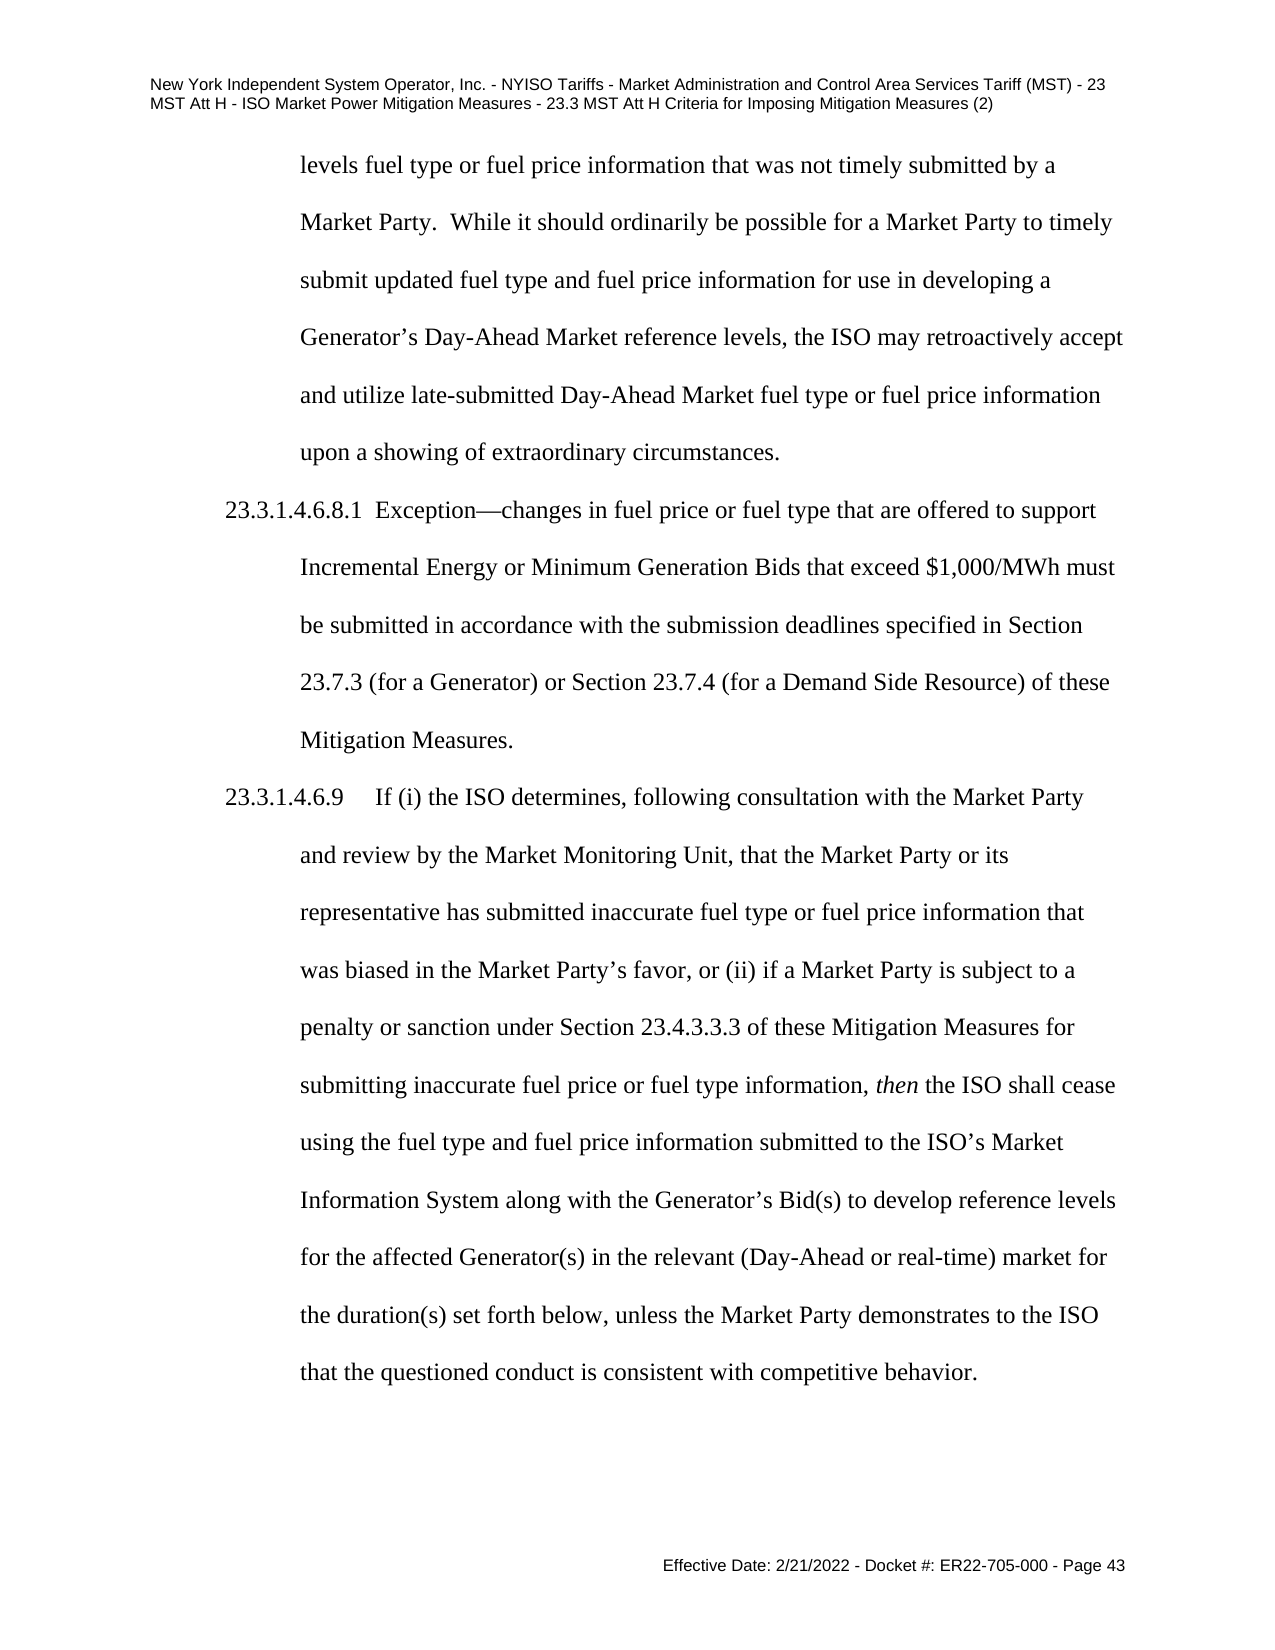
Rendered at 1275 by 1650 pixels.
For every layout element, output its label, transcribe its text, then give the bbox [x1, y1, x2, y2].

text 23.3.1.4.6.8.1 Exception—changes in fuel price or fuel type that are offered to support Incremental Energy or Minimum Generation Bids that exceed $1,000/MWh must be submitted in accordance with the submission deadlines specified in Section 23.7.3 (for a Generator) or Section 23.7.4 (for a Demand Side Resource) of these Mitigation Measures. [225, 495, 1125, 754]
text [300, 150, 1125, 466]
text 23.3.1.4.6.9 If (i) the ISO determines, following consultation with the Market Party and review by the Market Monitoring Unit, that the Market Party or its representative has submitted inaccurate fuel type or fuel price information that was biased in the Market Party’s favor, or (ii) if a Market Party is subject to a penalty or sanction under Section 23.4.3.3.3 of these Mitigation Measures for submitting inaccurate fuel price or fuel type information, then the ISO shall cease using the fuel type and fuel price information submitted to the ISO’s Market Information System along with the Generator’s Bid(s) to develop reference levels for the affected Generator(s) in the relevant (Day-Ahead or real-time) market for the duration(s) set forth below, unless the Market Party demonstrates to the ISO that the questioned conduct is consistent with competitive behavior. [225, 782, 1125, 1386]
